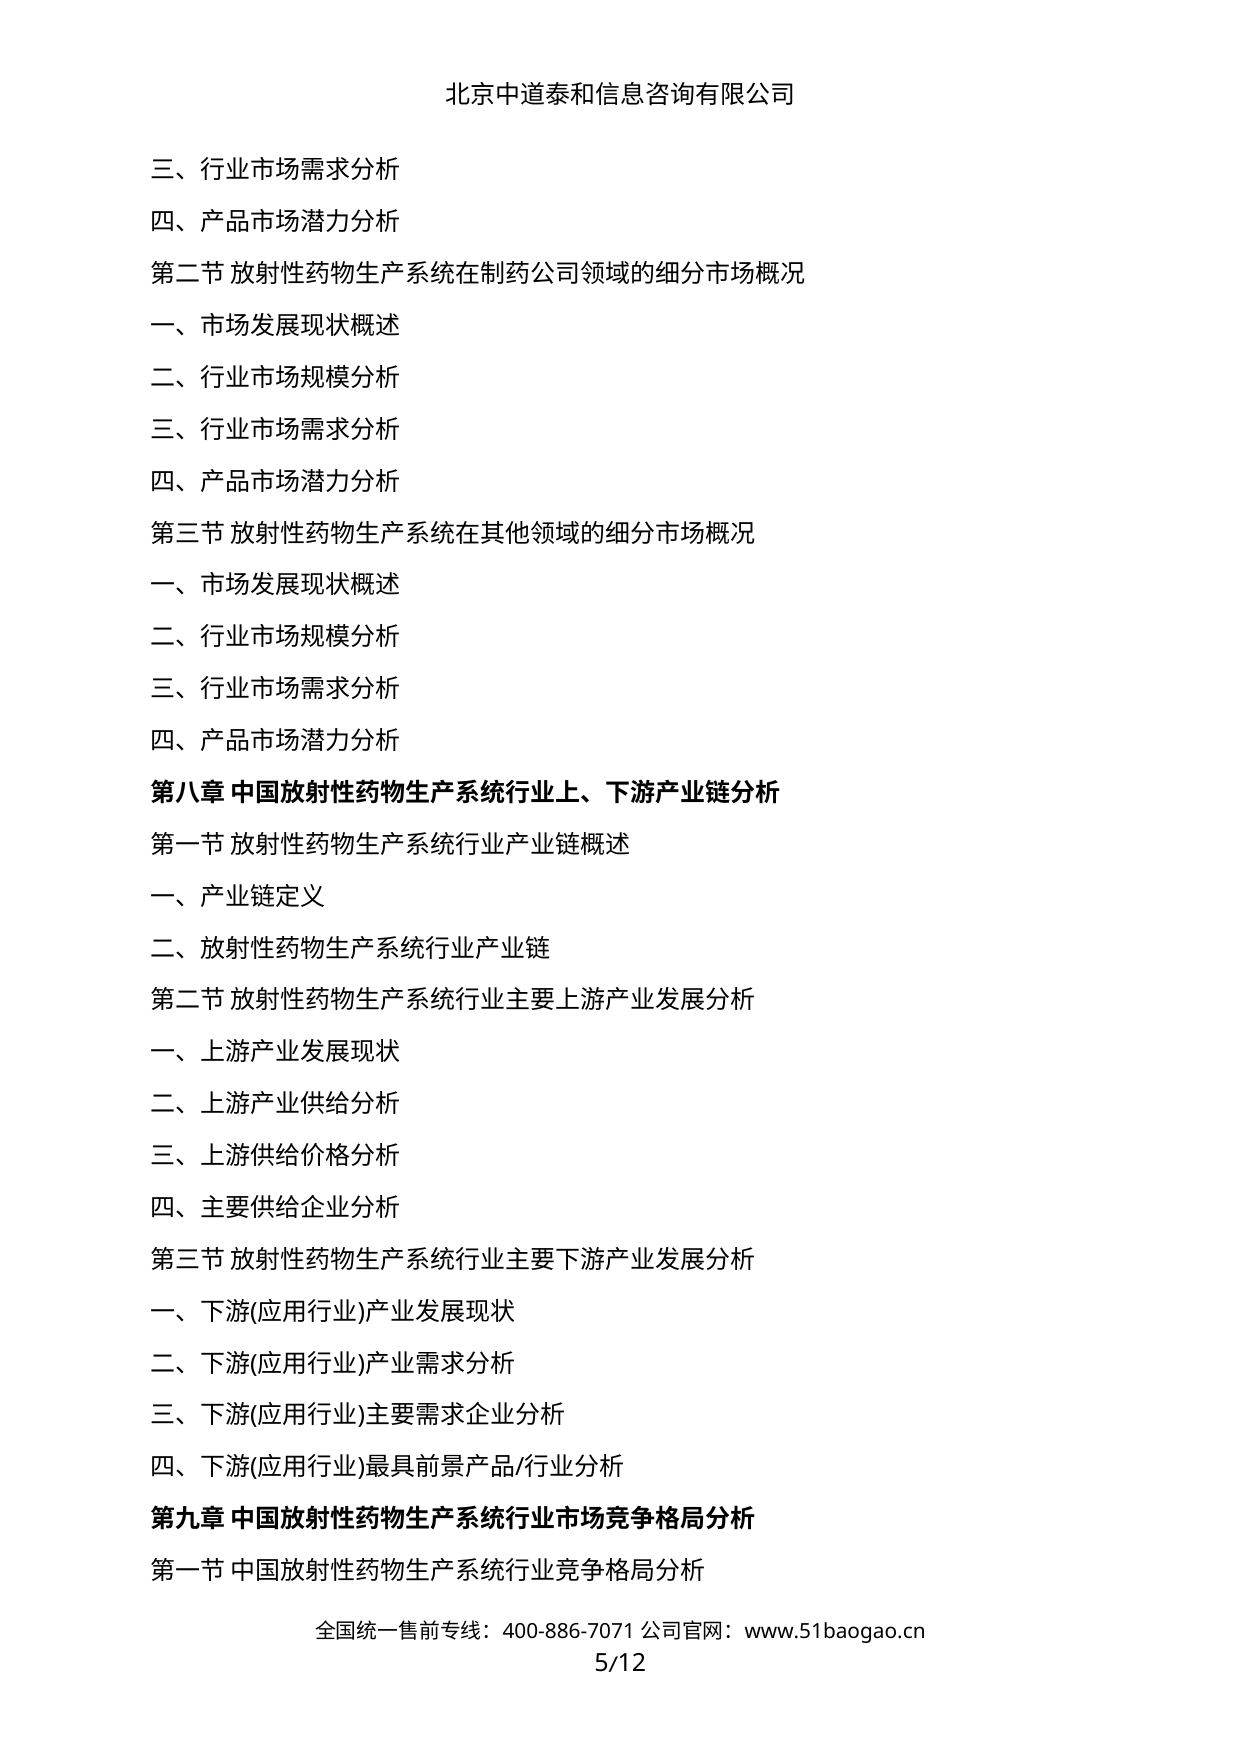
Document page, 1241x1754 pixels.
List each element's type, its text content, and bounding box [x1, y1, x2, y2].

text 三、下游(应用行业)主要需求企业分析 [150, 1395, 1090, 1431]
text 二、行业市场规模分析 [150, 617, 1090, 653]
text 第一节 中国放射性药物生产系统行业竞争格局分析 [150, 1551, 1090, 1587]
text 二、放射性药物生产系统行业产业链 [150, 928, 1090, 964]
text 四、产品市场潜力分析 [150, 721, 1090, 757]
text 第三节 放射性药物生产系统在其他领域的细分市场概况 [150, 513, 1090, 549]
text 一、市场发展现状概述 [150, 565, 1090, 601]
text 第二节 放射性药物生产系统行业主要上游产业发展分析 [150, 980, 1090, 1016]
text 四、产品市场潜力分析 [150, 202, 1090, 238]
text 四、产品市场潜力分析 [150, 461, 1090, 497]
text 二、下游(应用行业)产业需求分析 [150, 1343, 1090, 1379]
text 三、行业市场需求分析 [150, 409, 1090, 446]
text 四、下游(应用行业)最具前景产品/行业分析 [150, 1447, 1090, 1483]
text 三、上游供给价格分析 [150, 1136, 1090, 1172]
text 第一节 放射性药物生产系统行业产业链概述 [150, 824, 1090, 861]
text 一、市场发展现状概述 [150, 306, 1090, 342]
text 三、行业市场需求分析 [150, 150, 1090, 186]
text 四、主要供给企业分析 [150, 1187, 1090, 1224]
text 二、上游产业供给分析 [150, 1084, 1090, 1120]
text 第三节 放射性药物生产系统行业主要下游产业发展分析 [150, 1239, 1090, 1276]
text 三、行业市场需求分析 [150, 669, 1090, 705]
text 一、产业链定义 [150, 876, 1090, 912]
text 第八章 中国放射性药物生产系统行业上、下游产业链分析 [150, 772, 1090, 809]
text 一、上游产业发展现状 [150, 1032, 1090, 1068]
text 第九章 中国放射性药物生产系统行业市场竞争格局分析 [150, 1499, 1090, 1535]
text 一、下游(应用行业)产业发展现状 [150, 1291, 1090, 1327]
text 第二节 放射性药物生产系统在制药公司领域的细分市场概况 [150, 254, 1090, 290]
text 二、行业市场规模分析 [150, 357, 1090, 394]
